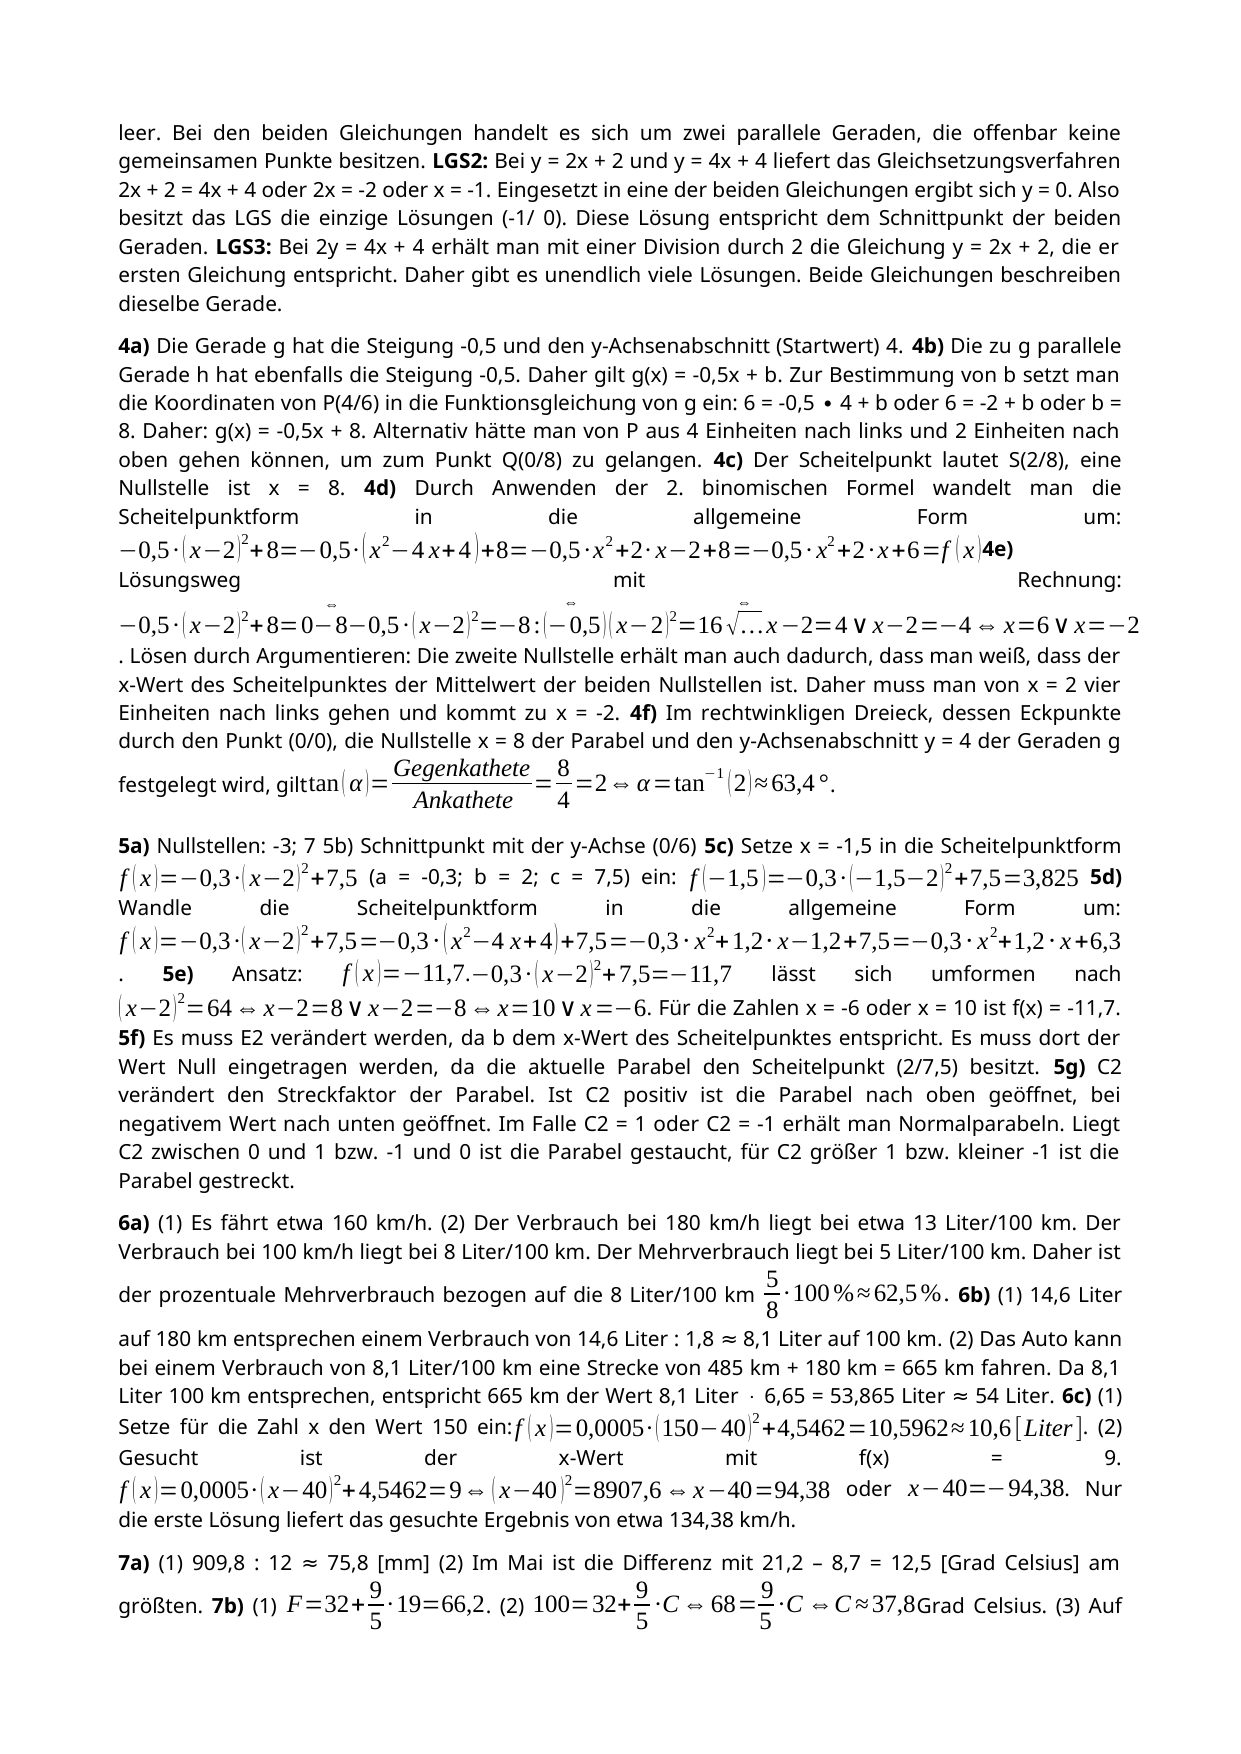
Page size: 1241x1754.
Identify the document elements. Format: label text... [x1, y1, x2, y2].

text 5a) Nullstellen: -3; 7 5b) Schnittpunkt mit der y-Achse (0/6) 5c) Setze x = -1,5 in die Scheitelpunktform (a = -0,3; b = 2; c = 7,5) ein: 5d) Wandle die Scheitelpunktform in die allgemeine Form um:. 5e) Ansatz: . lässt sich umformen nach. Für die Zahlen x = -6 oder x = 10 ist f(x) = -11,7. 5f) Es muss E2 verändert werden, da b dem x-Wert des Scheitelpunktes entspricht. Es muss dort der Wert Null eingetragen werden, da die aktuelle Parabel den Scheitelpunkt (2/7,5) besitzt. 5g) C2 verändert den Streckfaktor der Parabel. Ist C2 positiv ist die Parabel nach oben geöffnet, bei negativem Wert nach unten geöffnet. Im Falle C2 = 1 oder C2 = -1 erhält man Normalparabeln. Liegt C2 zwischen 0 und 1 bzw. -1 und 0 ist die Parabel gestaucht, für C2 größer 1 bzw. kleiner -1 ist die Parabel gestreckt. [118, 831, 1122, 1194]
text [118, 1548, 1122, 1635]
text 6a) (1) Es fährt etwa 160 km/h. (2) Der Verbrauch bei 180 km/h liegt bei etwa 13 Liter/100 km. Der Verbrauch bei 100 km/h liegt bei 8 Liter/100 km. Der Mehrverbrauch liegt bei 5 Liter/100 km. Daher ist der prozentuale Mehrverbrauch bezogen auf die 8 Liter/100 km 6b) (1) 14,6 Liter auf 180 km entsprechen einem Verbrauch von 14,6 Liter : 1,8 ≈ 8,1 Liter auf 100 km. (2) Das Auto kann bei einem Verbrauch von 8,1 Liter/100 km eine Strecke von 485 km + 180 km = 665 km fahren. Da 8,1 Liter 100 km entsprechen, entspricht 665 km der Wert 8,1 Liter 6,65 = 53,865 Liter ≈ 54 Liter. 6c) (1) Setze für die Zahl x den Wert 150 ein:. (2) Gesucht ist der x-Wert mit f(x) = 9. oder . Nur die erste Lösung liefert das gesuchte Ergebnis von etwa 134,38 km/h. [118, 1208, 1122, 1534]
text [118, 118, 1122, 317]
text 4a) Die Gerade g hat die Steigung -0,5 und den y-Achsenabschnitt (Startwert) 4. 4b) Die zu g parallele Gerade h hat ebenfalls die Steigung -0,5. Daher gilt g(x) = -0,5x + b. Zur Bestimmung von b setzt man die Koordinaten von P(4/6) in die Funktionsgleichung von g ein: 6 = -0,5 ∙ 4 + b oder 6 = -2 + b oder b = 8. Daher: g(x) = -0,5x + 8. Alternativ hätte man von P aus 4 Einheiten nach links und 2 Einheiten nach oben gehen können, um zum Punkt Q(0/8) zu gelangen. 4c) Der Scheitelpunkt lautet S(2/8), eine Nullstelle ist x = 8. 4d) Durch Anwenden der 2. binomischen Formel wandelt man die Scheitelpunktform in die allgemeine Form um: 4e) Lösungsweg mit Rechnung: . Lösen durch Argumentieren: Die zweite Nullstelle erhält man auch dadurch, dass man weiß, dass der x-Wert des Scheitelpunktes der Mittelwert der beiden Nullstellen ist. Daher muss man von x = 2 vier Einheiten nach links gehen und kommt zu x = -2. 4f) Im rechtwinkligen Dreieck, dessen Eckpunkte durch den Punkt (0/0), die Nullstelle x = 8 der Parabel und den y-Achsenabschnitt y = 4 der Geraden g festgelegt wird, gilt. [118, 331, 1122, 814]
